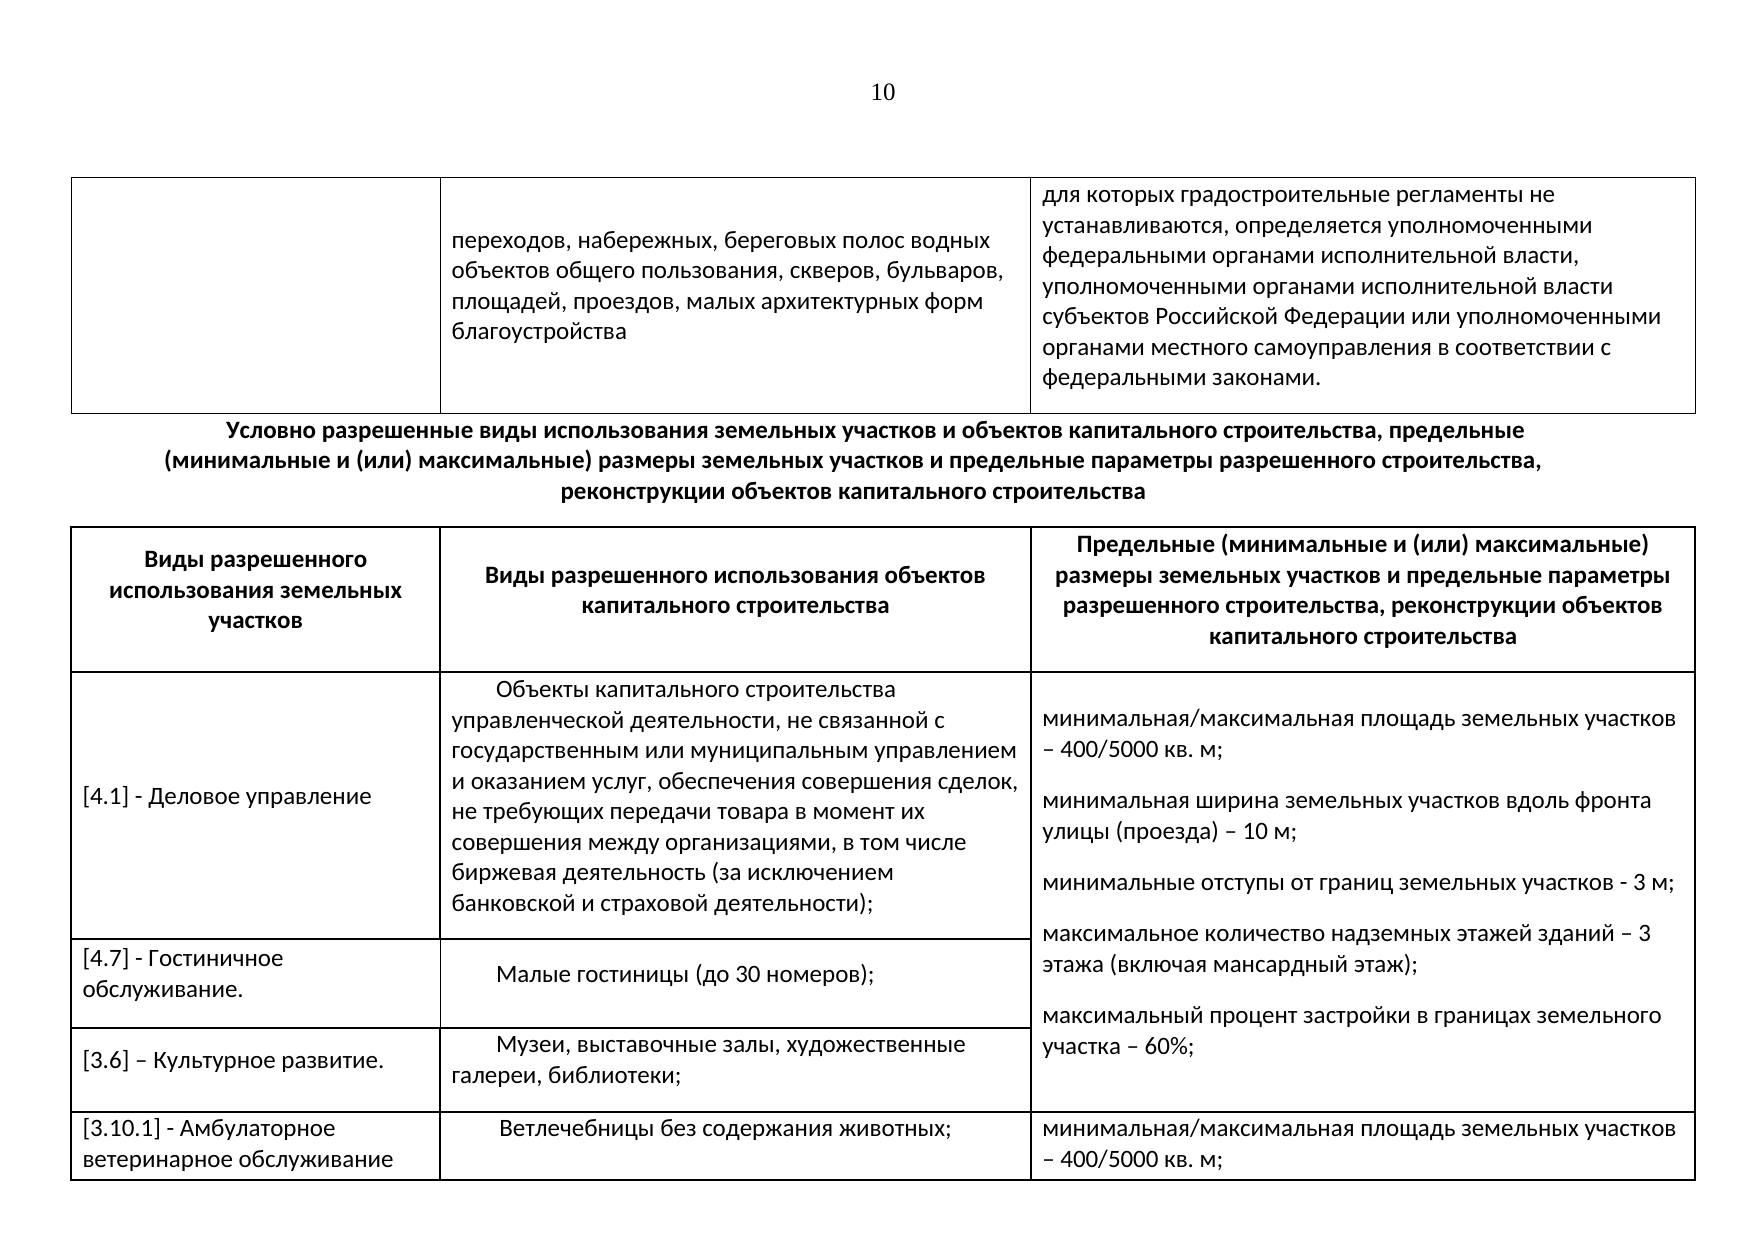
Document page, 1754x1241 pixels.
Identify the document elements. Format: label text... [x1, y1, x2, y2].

table_cell минимальная/максимальная площадь земельных участков – 400/; минимальная ширина земельных участков вдоль фронта улицы (проезда) – 10 м; минимальные отступы от границ земельных участков - 3 м; максимальное количество надземных этажей зданий – 3 этажа (включая мансардный этаж); максимальный процент застройки в границах земельного участка – 60%; [1032, 673, 1694, 1111]
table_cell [441, 178, 1030, 413]
table_header Виды разрешенного использования земельных участков [72, 528, 439, 671]
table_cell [1031, 178, 1695, 413]
text Условно разрешенные виды использования земельных участков и объектов капитального строительства, предельные (минимальные и (или) максимальные) размеры земельных участков и предельные параметры разрешенного строительства, реконструкции объектов капитального строительства [100, 414, 1606, 505]
table_header Виды разрешенного использования объектов капитального строительства [441, 528, 1030, 671]
table_cell [4.7] - Гостиничное обслуживание. [72, 940, 440, 1027]
table_cell Объекты капитального строительства управленческой деятельности, не связанной с государственным или муниципальным управлением и оказанием услуг, обеспечения совершения сделок, не требующих передачи товара в момент их совершения между организациями, в том числе биржевая деятельность (за исключением банковской и страховой деятельности); [441, 673, 1030, 938]
table_cell Малые гостиницы (до 30 номеров); [441, 940, 1030, 1027]
table_cell [3.6] – Культурное развитие. [72, 1029, 439, 1111]
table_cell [441, 1113, 1030, 1179]
table_cell Музеи, выставочные залы, художественные галереи, библиотеки; [441, 1029, 1030, 1111]
table_cell [4.1] - Деловое управление [72, 673, 439, 938]
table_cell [72, 1113, 439, 1179]
table_header Предельные (минимальные и (или) максимальные) размеры земельных участков и предельные параметры разрешенного строительства, реконструкции объектов капитального строительства [1032, 528, 1694, 671]
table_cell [1032, 1113, 1694, 1179]
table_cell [72, 178, 440, 413]
